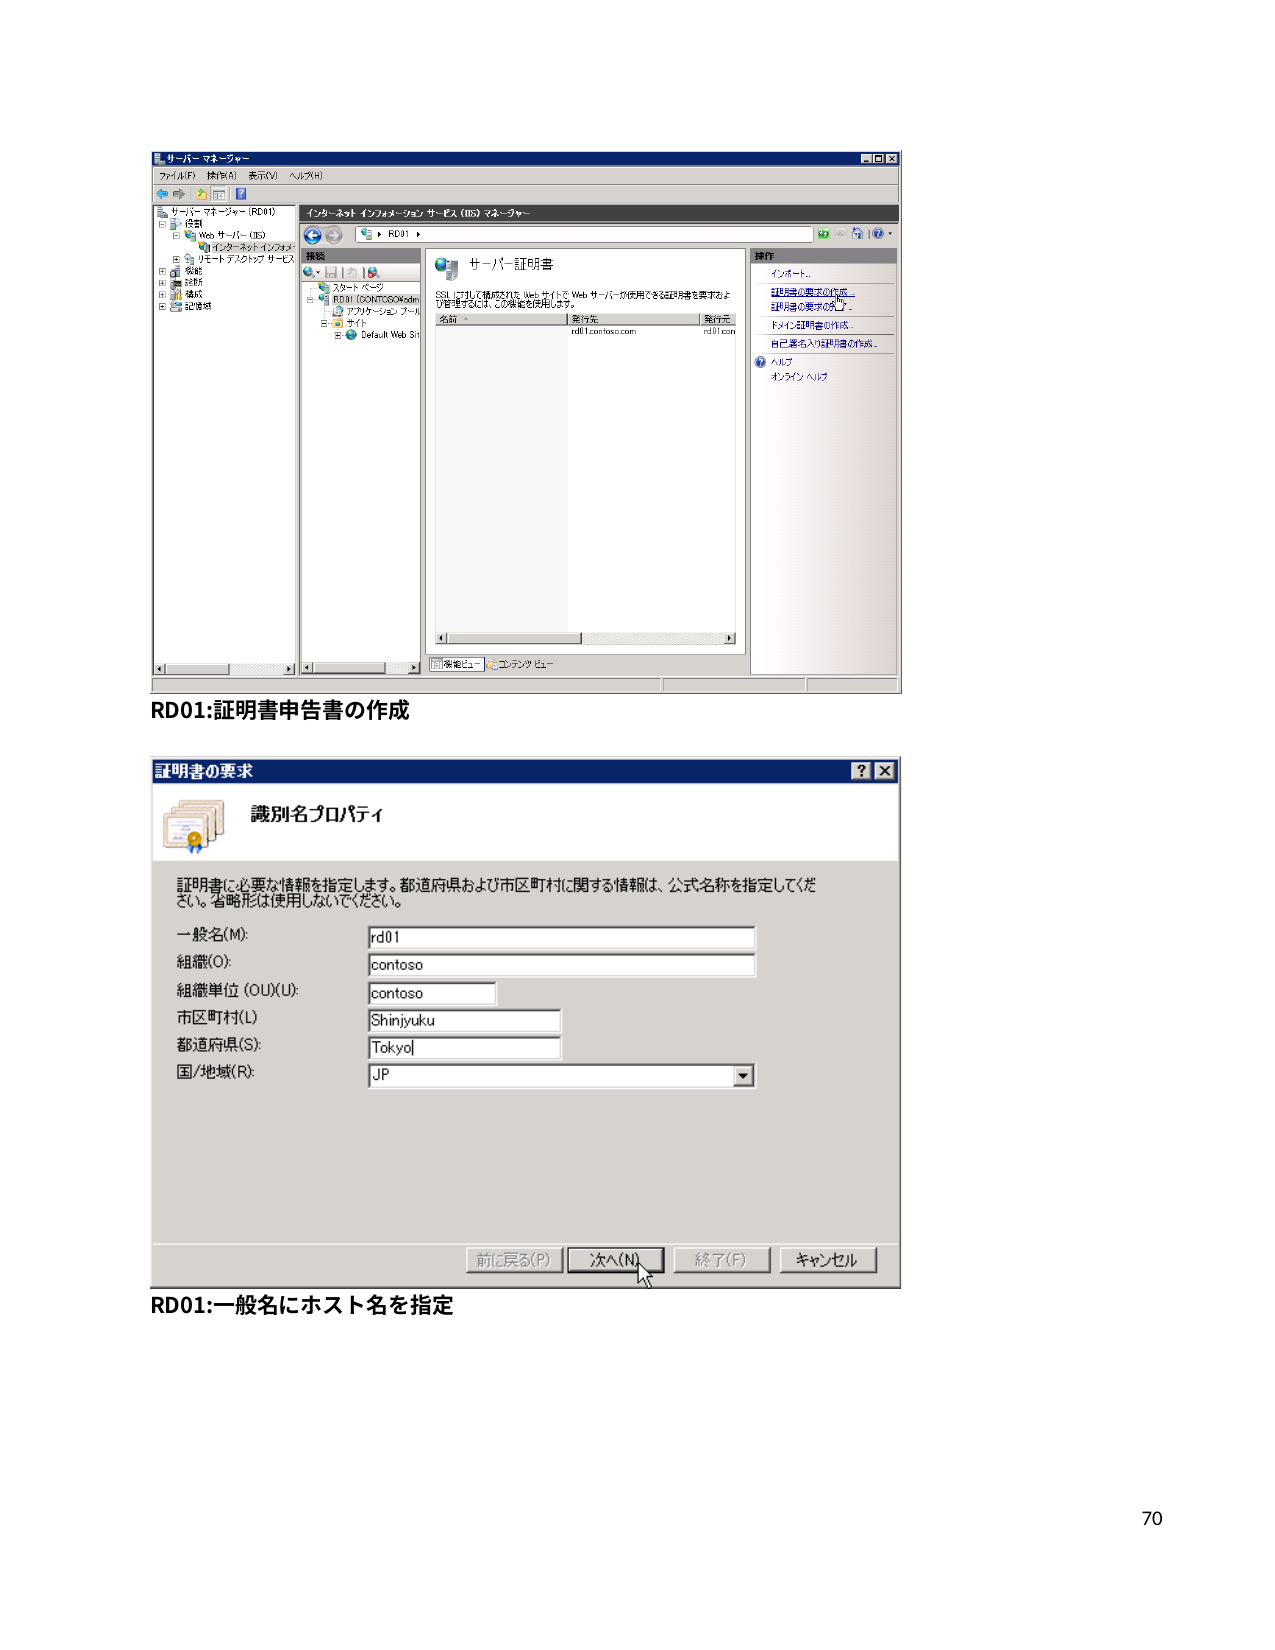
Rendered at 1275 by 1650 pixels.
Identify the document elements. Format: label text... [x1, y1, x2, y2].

picture [149, 756, 902, 1289]
picture [149, 150, 902, 694]
